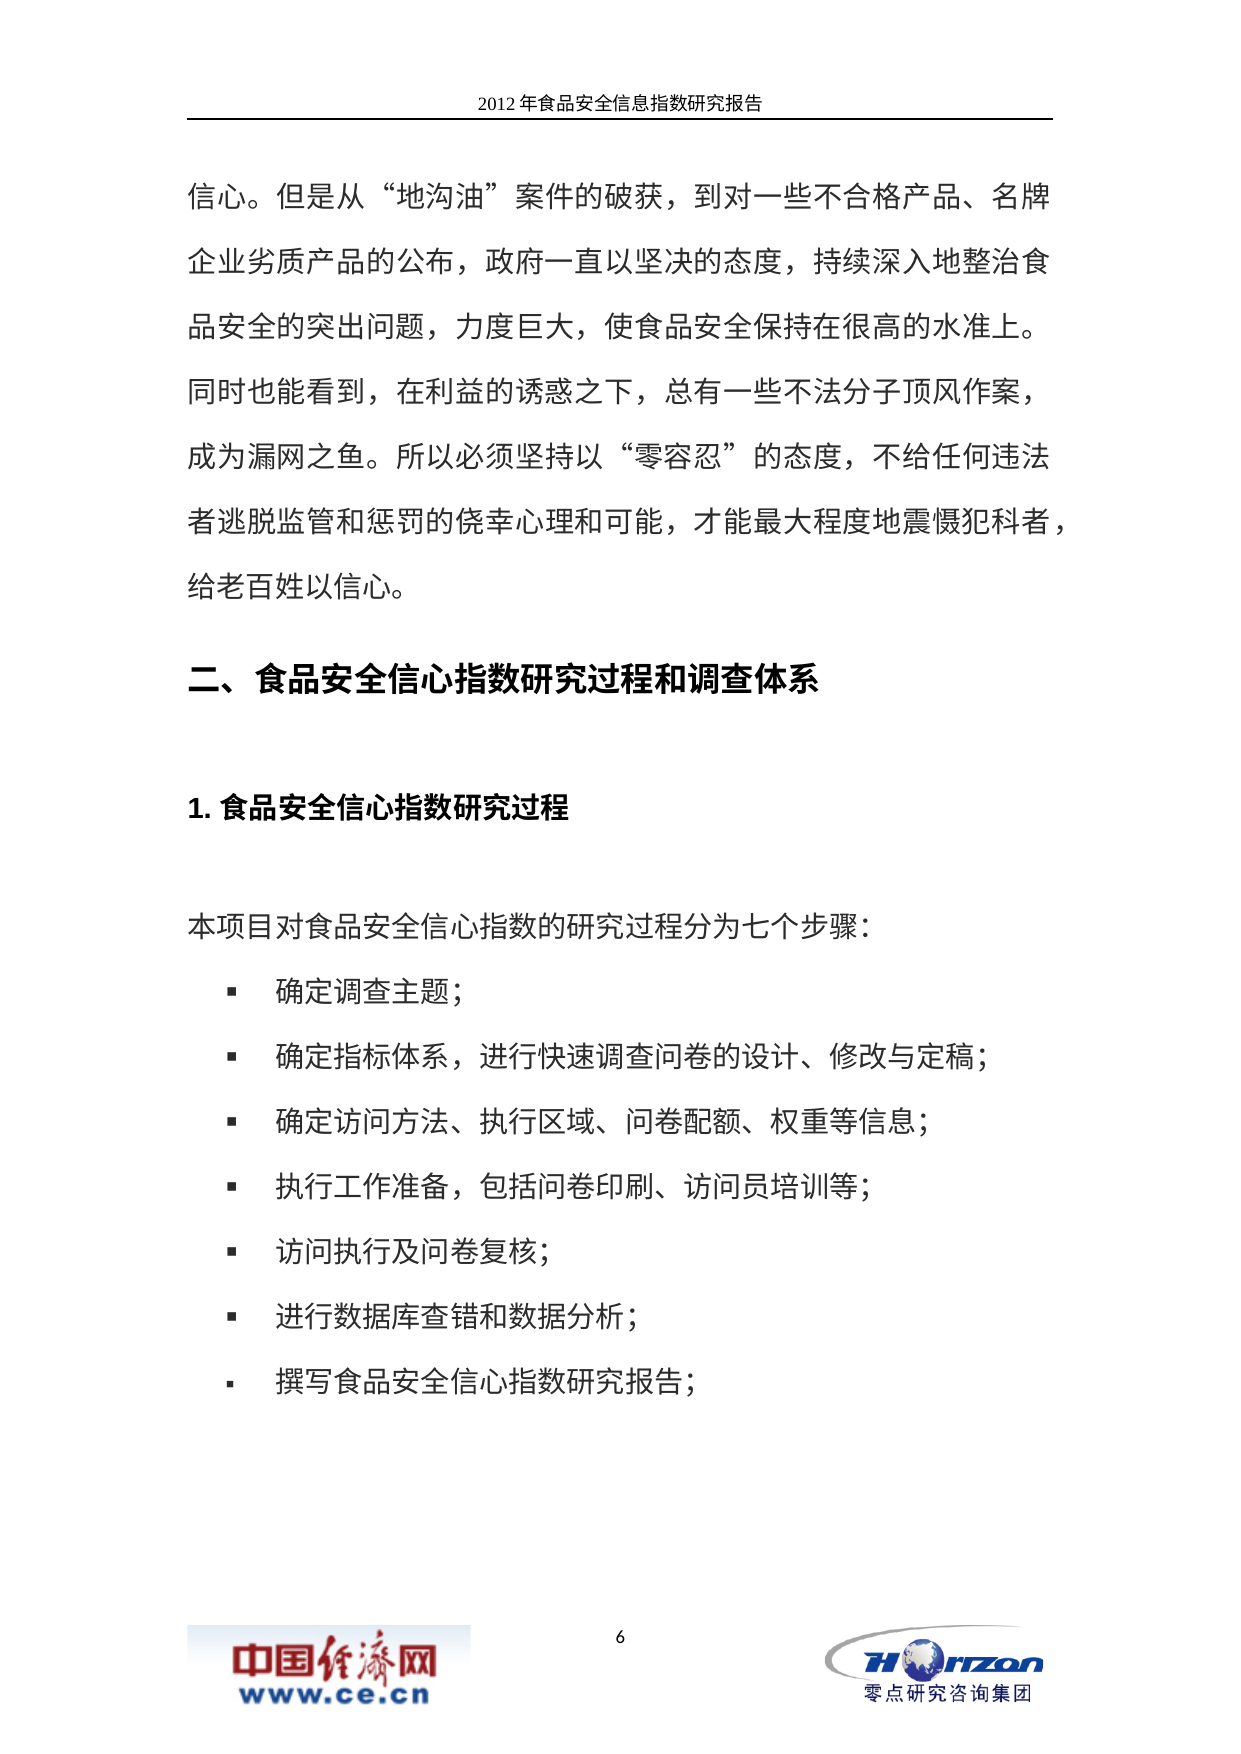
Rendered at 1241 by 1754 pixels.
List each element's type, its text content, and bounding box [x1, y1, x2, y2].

list 撰写食品安全信心指数研究报告； [225, 1347, 1053, 1412]
subtitle 1. 食品安全信心指数研究过程 [187, 773, 1053, 838]
list 访问执行及问卷复核； [225, 1217, 1053, 1282]
list 执行工作准备，包括问卷印刷、访问员培训等； [225, 1152, 1053, 1217]
list 进行数据库查错和数据分析； [225, 1282, 1053, 1347]
list 确定调查主题； [225, 957, 1053, 1022]
list 确定指标体系，进行快速调查问卷的设计、修改与定稿； [225, 1022, 1053, 1087]
picture [187, 1625, 471, 1708]
subtitle 二、食品安全信心指数研究过程和调查体系 [187, 644, 1053, 709]
picture [824, 1625, 1044, 1703]
text 本项目对食品安全信心指数的研究过程分为七个步骤： [187, 892, 1053, 957]
text 信心。但是从“地沟油”案件的破获，到对一些不合格产品、名牌企业劣质产品的公布，政府一直以坚决的态度，持续深入地整治食品安全的突出问题，力度巨大，使食品安全保持在很高的水准上。同时也能看到，在利益的诱惑之下，总有一些不法分子顶风作案，成为漏网之鱼。所以必须坚持以“零容忍”的态度，不给任何违法者逃脱监管和惩罚的侥幸心理和可能，才能最大程度地震慑犯科者，给老百姓以信心。 [187, 162, 1053, 617]
list 确定访问方法、执行区域、问卷配额、权重等信息； [225, 1087, 1053, 1152]
